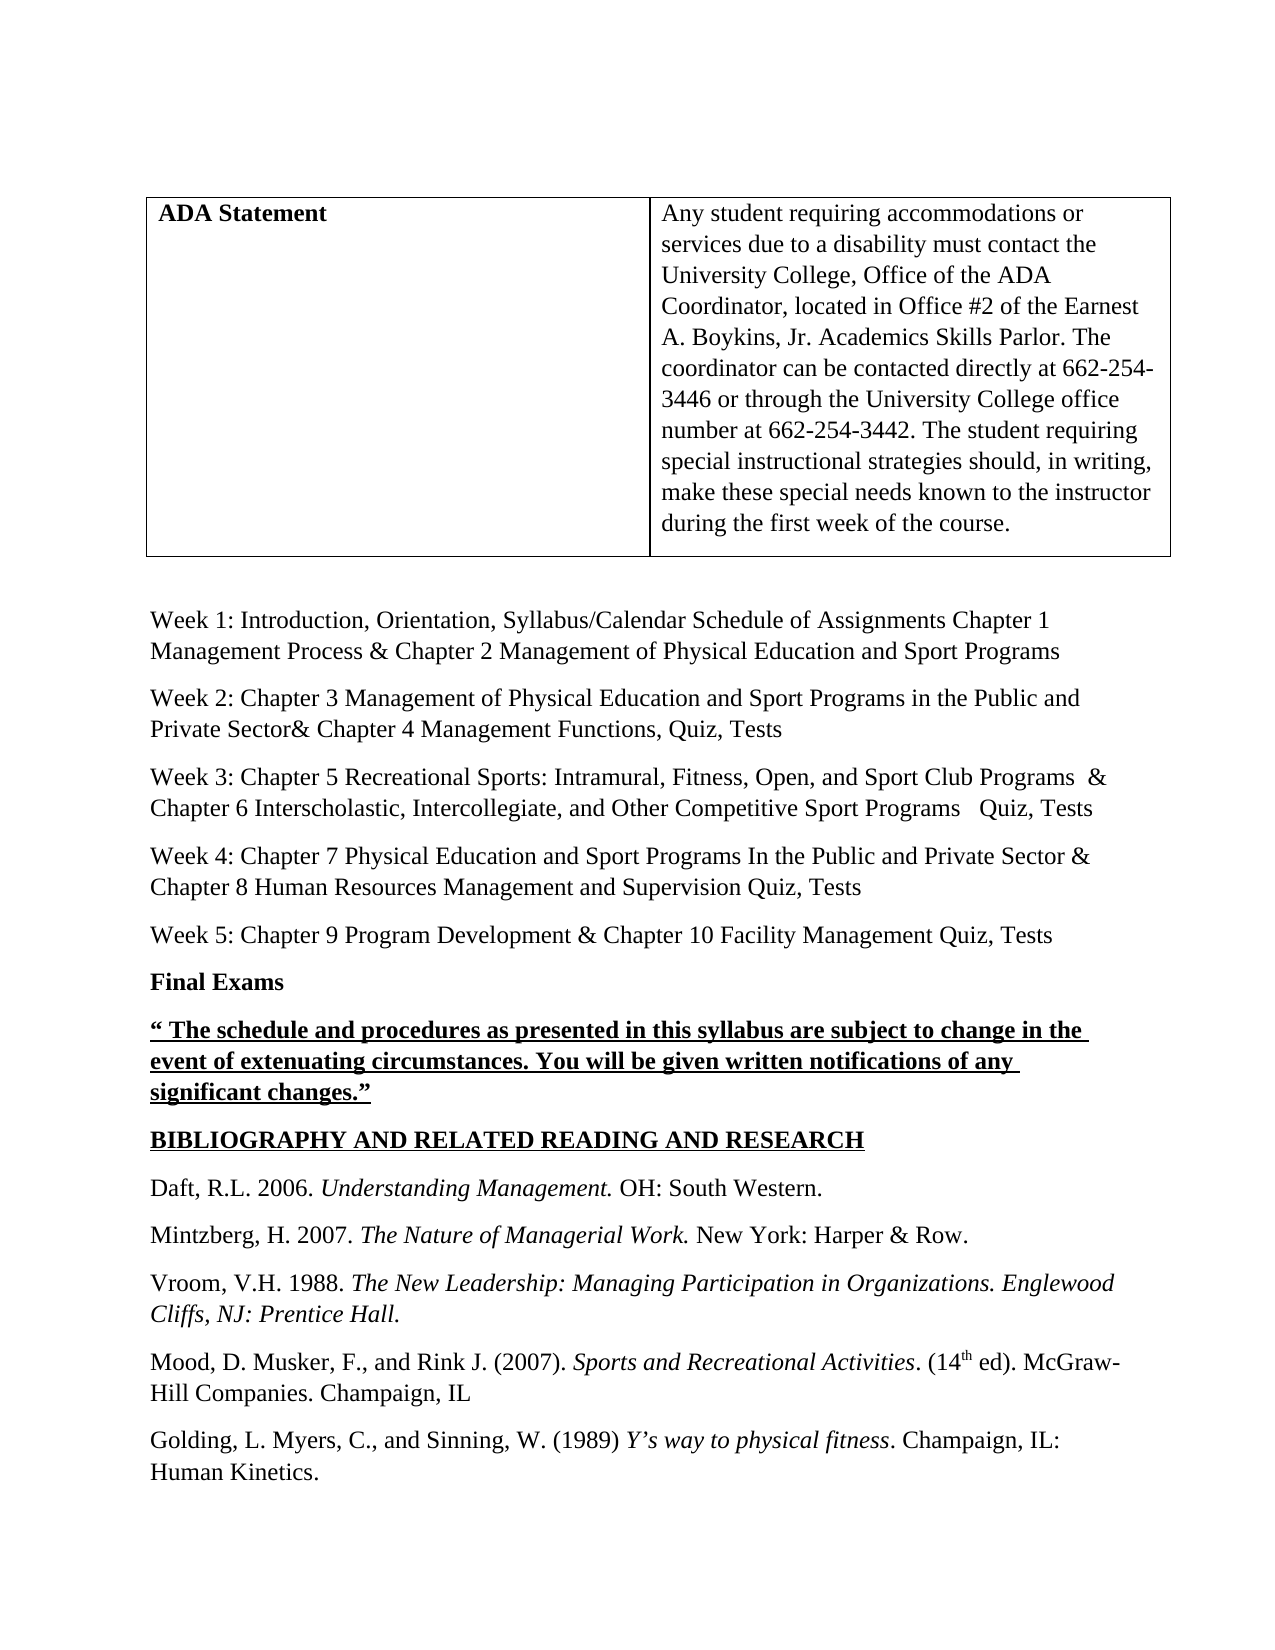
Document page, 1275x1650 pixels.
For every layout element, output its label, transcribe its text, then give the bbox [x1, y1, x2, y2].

text Week 3: Chapter 5 Recreational Sports: Intramural, Fitness, Open, and Sport Club Programs & Chapter 6 Interscholastic, Intercollegiate, and Other Competitive Sport Programs Quiz, Tests [150, 762, 1125, 822]
text Mood, D. Musker, F., and Rink J. (2007). Sports and Recreational Activities. (14th ed). McGraw-Hill Companies. Champaign, IL [150, 1347, 1125, 1407]
table_header ADA Statement [147, 198, 649, 556]
text “ The schedule and procedures as presented in this syllabus are subject to change in the event of extenuating circumstances. You will be given written notifications of any significant changes.” [150, 1015, 1125, 1106]
text Week 2: Chapter 3 Management of Physical Education and Sport Programs in the Public and Private Sector& Chapter 4 Management Functions, Quiz, Tests [150, 683, 1125, 743]
text Vroom, V.H. 1988. The New Leadership: Managing Participation in Organizations. Englewood Cliffs, NJ: Prentice Hall. [150, 1268, 1125, 1328]
text BIBLIOGRAPHY AND RELATED READING AND RESEARCH [150, 1125, 1125, 1154]
text Golding, L. Myers, C., and Sinning, W. (1989) Y’s way to physical fitness. Champaign, IL: Human Kinetics. [150, 1426, 1125, 1485]
text Week 1: Introduction, Orientation, Syllabus/Calendar Schedule of Assignments Chapter 1 Management Process & Chapter 2 Management of Physical Education and Sport Programs [150, 605, 1125, 664]
text Daft, R.L. 2006. Understanding Management. OH: South Western. [150, 1173, 1125, 1201]
text Week 5: Chapter 9 Program Development & Chapter 10 Facility Management Quiz, Tests [150, 920, 1125, 948]
text Week 4: Chapter 7 Physical Education and Sport Programs In the Public and Private Sector & Chapter 8 Human Resources Management and Supervision Quiz, Tests [150, 841, 1125, 901]
text Final Exams [150, 967, 1125, 996]
table_header Any student requiring accommodations or services due to a disability must contact the University College, Office of the ADA Coordinator, located in Office #2 of the Earnest A. Boykins, Jr. Academics Skills Parlor. The coordinator can be contacted directly at 662-254-3446 or through the University College office number at 662-254-3442. The student requiring special instructional strategies should, in writing, make these special needs known to the instructor during the first week of the course. [651, 198, 1170, 556]
text Mintzberg, H. 2007. The Nature of Managerial Work. New York: Harper & Row. [150, 1220, 1125, 1249]
